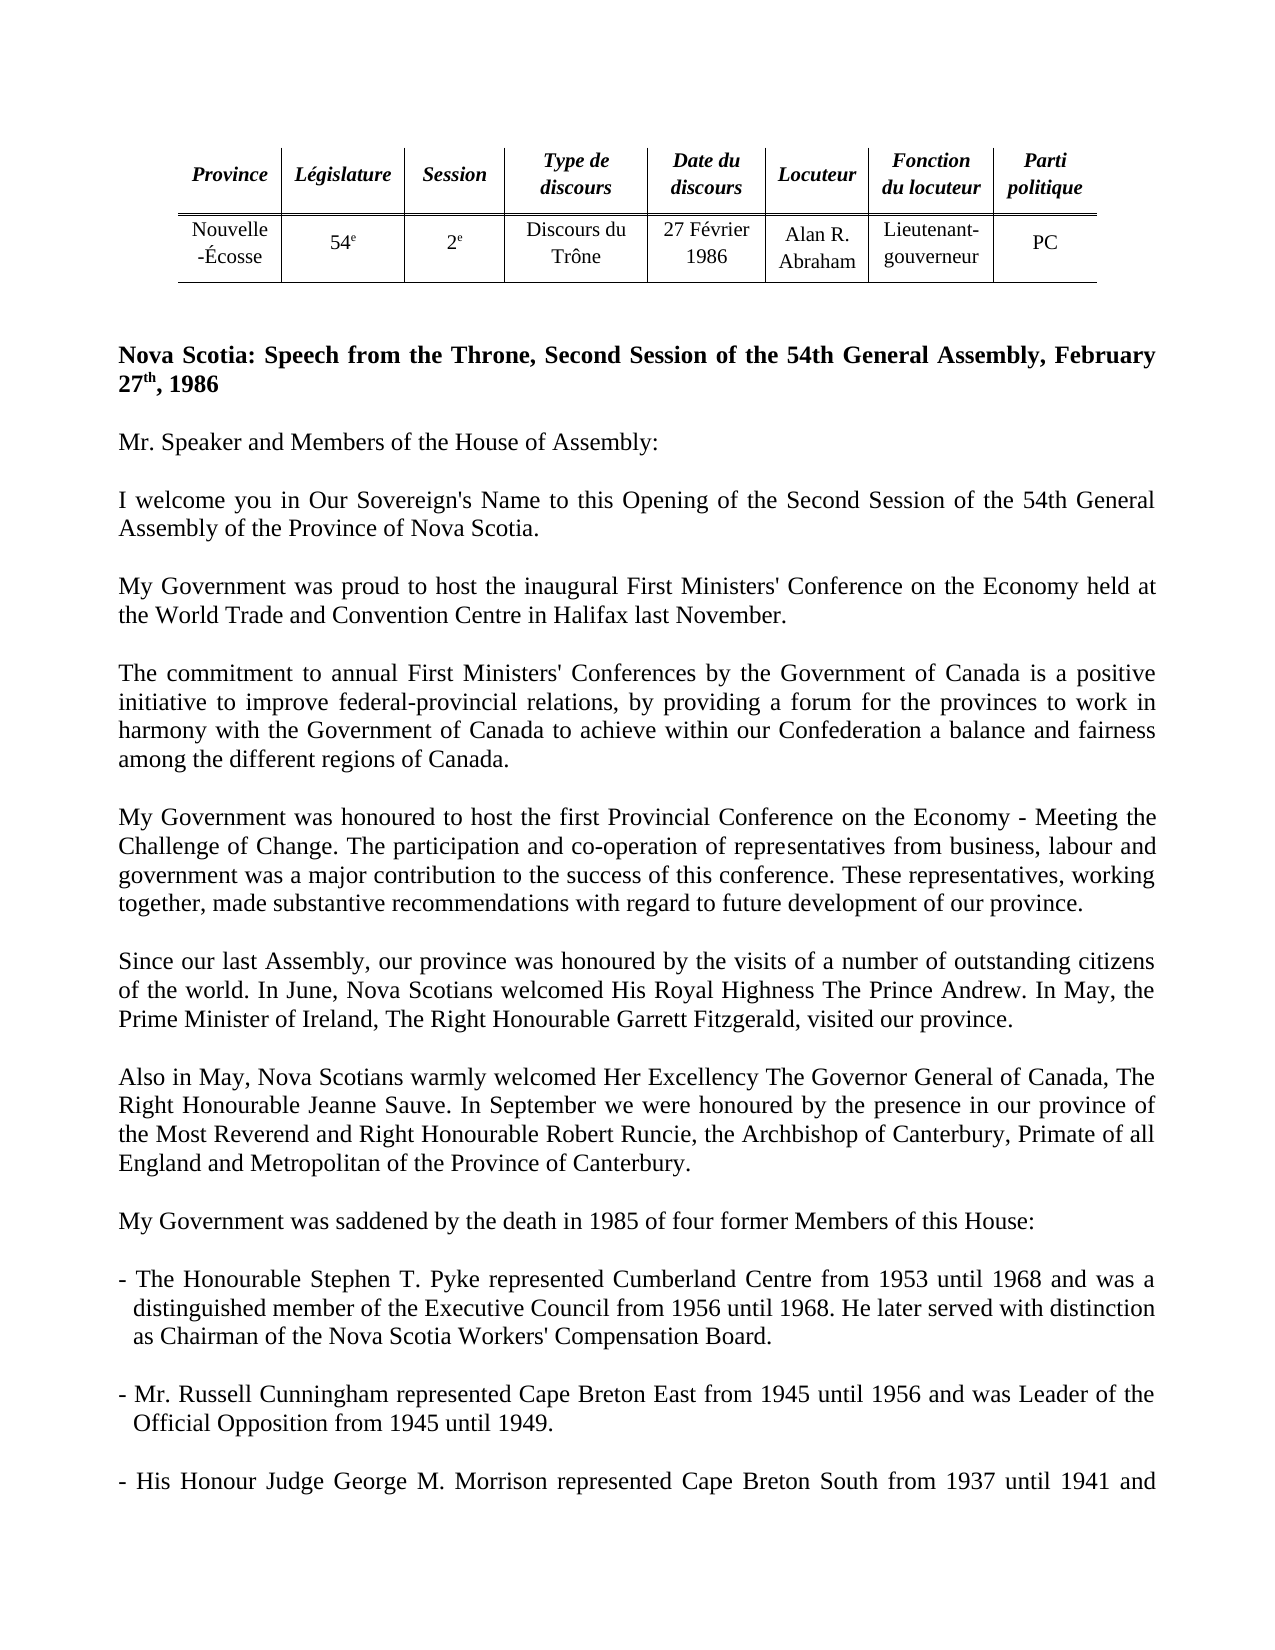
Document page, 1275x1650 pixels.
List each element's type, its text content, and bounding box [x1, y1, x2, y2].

table_header Province [178, 148, 281, 213]
table_cell PC [994, 216, 1097, 282]
text My Government was saddened by the death in 1985 of four former Members of this House: [118, 1206, 1157, 1235]
table_header Type de discours [505, 148, 647, 213]
table_header Fonction du locuteur [869, 148, 993, 213]
table_header Législature [282, 148, 404, 213]
table_cell 27 Février 1986 [648, 216, 765, 282]
table_header Session [405, 148, 504, 213]
table_cell 54e [282, 216, 404, 282]
table_cell Lieutenant-gouverneur [869, 216, 993, 282]
text My Government was proud to host the inaugural First Ministers' Conference on the Economy held at the World Trade and Convention Centre in Halifax last November. [118, 571, 1157, 629]
table_header Locuteur [766, 148, 868, 213]
text My Government was honoured to host the first Provincial Conference on the Economy - Meeting the Challenge of Change. The participation and co-operation of representatives from business, labour and government was a major contribution to the success of this conference. These representatives, working together, made substantive recommendations with regard to future development of our province. [118, 802, 1157, 917]
table_cell Alan R. Abraham [766, 216, 868, 282]
text Mr. Speaker and Members of the House of Assembly: [118, 427, 1157, 456]
table_header Date du discours [648, 148, 765, 213]
text Also in May, Nova Scotians warmly welcomed Her Excellency The Governor General of Canada, The Right Honourable Jeanne Sauve. In September we were honoured by the presence in our province of the Most Reverend and Right Honourable Robert Runcie, the Archbishop of Canterbury, Primate of all England and Metropolitan of the Province of Canterbury. [118, 1062, 1157, 1177]
text Since our last Assembly, our province was honoured by the visits of a number of outstanding citizens of the world. In June, Nova Scotians welcomed His Royal Highness The Prince Andrew. In May, the Prime Minister of Ireland, The Right Honourable Garrett Fitzgerald, visited our province. [118, 946, 1157, 1033]
table_cell 2e [405, 216, 504, 282]
text The commitment to annual First Ministers' Conferences by the Government of Canada is a positive initiative to improve federal-provincial relations, by providing a forum for the provinces to work in harmony with the Government of Canada to achieve within our Confederation a balance and fairness among the different regions of Canada. [118, 658, 1157, 773]
text - Mr. Russell Cunningham represented Cape Breton East from 1945 until 1956 and was Leader of the Official Opposition from 1945 until 1949. [118, 1379, 1157, 1437]
text Nova Scotia: Speech from the Throne, Second Session of the 54th General Assembly, February 27th, 1986 [118, 341, 1157, 398]
table_header Parti politique [994, 148, 1097, 213]
text I welcome you in Our Sovereign's Name to this Opening of the Second Session of the 54th General Assembly of the Province of Nova Scotia. [118, 485, 1157, 542]
table_cell Discours du Trône [505, 216, 647, 282]
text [118, 1466, 1157, 1495]
text - The Honourable Stephen T. Pyke represented Cumberland Centre from 1953 until 1968 and was a distinguished member of the Executive Council from 1956 until 1968. He later served with distinction as Chairman of the Nova Scotia Workers' Compensation Board. [118, 1264, 1157, 1350]
table_cell Nouvelle-Écosse [178, 216, 281, 282]
